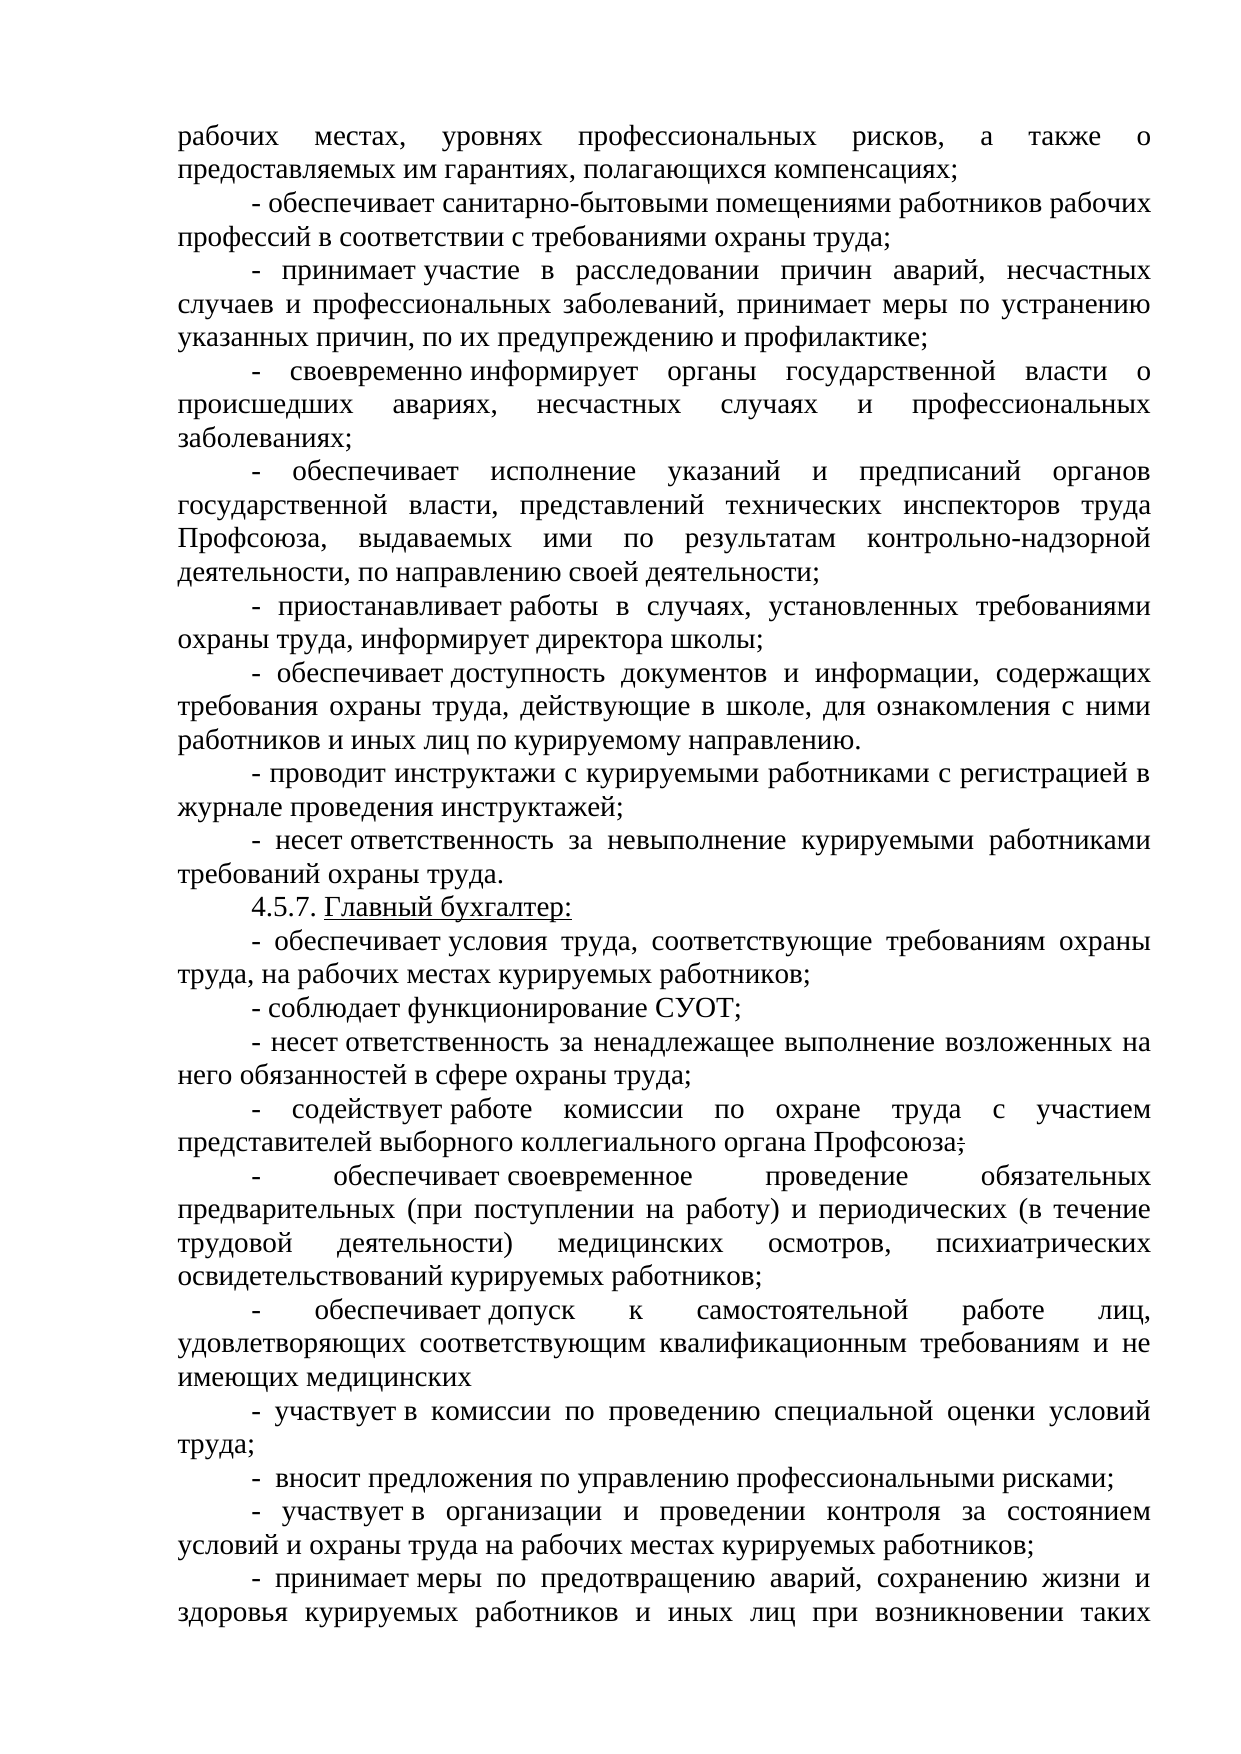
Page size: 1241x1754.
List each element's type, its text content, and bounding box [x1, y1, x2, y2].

text - принимает участие в расследовании причин аварий, несчастных случаев и профессиональных заболеваний, принимает меры по устранению указанных причин, по их предупреждению и профилактике; [177, 252, 1152, 353]
text - несет ответственность за невыполнение курируемыми работниками требований охраны труда. [177, 822, 1152, 889]
text - проводит инструктажи с курируемыми работниками с регистрацией в журнале проведения инструктажей; [177, 755, 1152, 822]
text - содействует работе комиссии по охране труда с участием представителей выборного коллегиального органа Профсоюза; [177, 1091, 1152, 1158]
text - вносит предложения по управлению профессиональными рисками; [177, 1460, 1152, 1493]
text - соблюдает функционирование СУОТ; [177, 990, 1152, 1024]
text - участвует в организации и проведении контроля за состоянием условий и охраны труда на рабочих местах курируемых работников; [177, 1493, 1152, 1560]
text 4.5.7. Главный бухгалтер: [177, 889, 1152, 923]
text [177, 118, 1152, 185]
text - обеспечивает исполнение указаний и предписаний органов государственной власти, представлений технических инспекторов труда Профсоюза, выдаваемых ими по результатам контрольно-надзорной деятельности, по направлению своей деятельности; [177, 453, 1152, 588]
text - обеспечивает санитарно-бытовыми помещениями работников рабочих профессий в соответствии с требованиями охраны труда; [177, 185, 1152, 252]
text - участвует в комиссии по проведению специальной оценки условий труда; [177, 1393, 1152, 1460]
text - обеспечивает своевременное проведение обязательных предварительных (при поступлении на работу) и периодических (в течение трудовой деятельности) медицинских осмотров, психиатрических освидетельствований курируемых работников; [177, 1158, 1152, 1292]
text - обеспечивает доступность документов и информации, содержащих требования охраны труда, действующие в школе, для ознакомления с ними работников и иных лиц по курируемому направлению. [177, 655, 1152, 755]
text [177, 1560, 1152, 1627]
text - своевременно информирует органы государственной власти о происшедших авариях, несчастных случаях и профессиональных заболеваниях; [177, 353, 1152, 453]
text - приостанавливает работы в случаях, установленных требованиями охраны труда, информирует директора школы; [177, 588, 1152, 655]
text - несет ответственность за ненадлежащее выполнение возложенных на него обязанностей в сфере охраны труда; [177, 1024, 1152, 1091]
text - обеспечивает допуск к самостоятельной работе лиц, удовлетворяющих соответствующим квалификационным требованиям и не имеющих медицинских [177, 1292, 1152, 1393]
text - обеспечивает условия труда, соответствующие требованиям охраны труда, на рабочих местах курируемых работников; [177, 923, 1152, 990]
